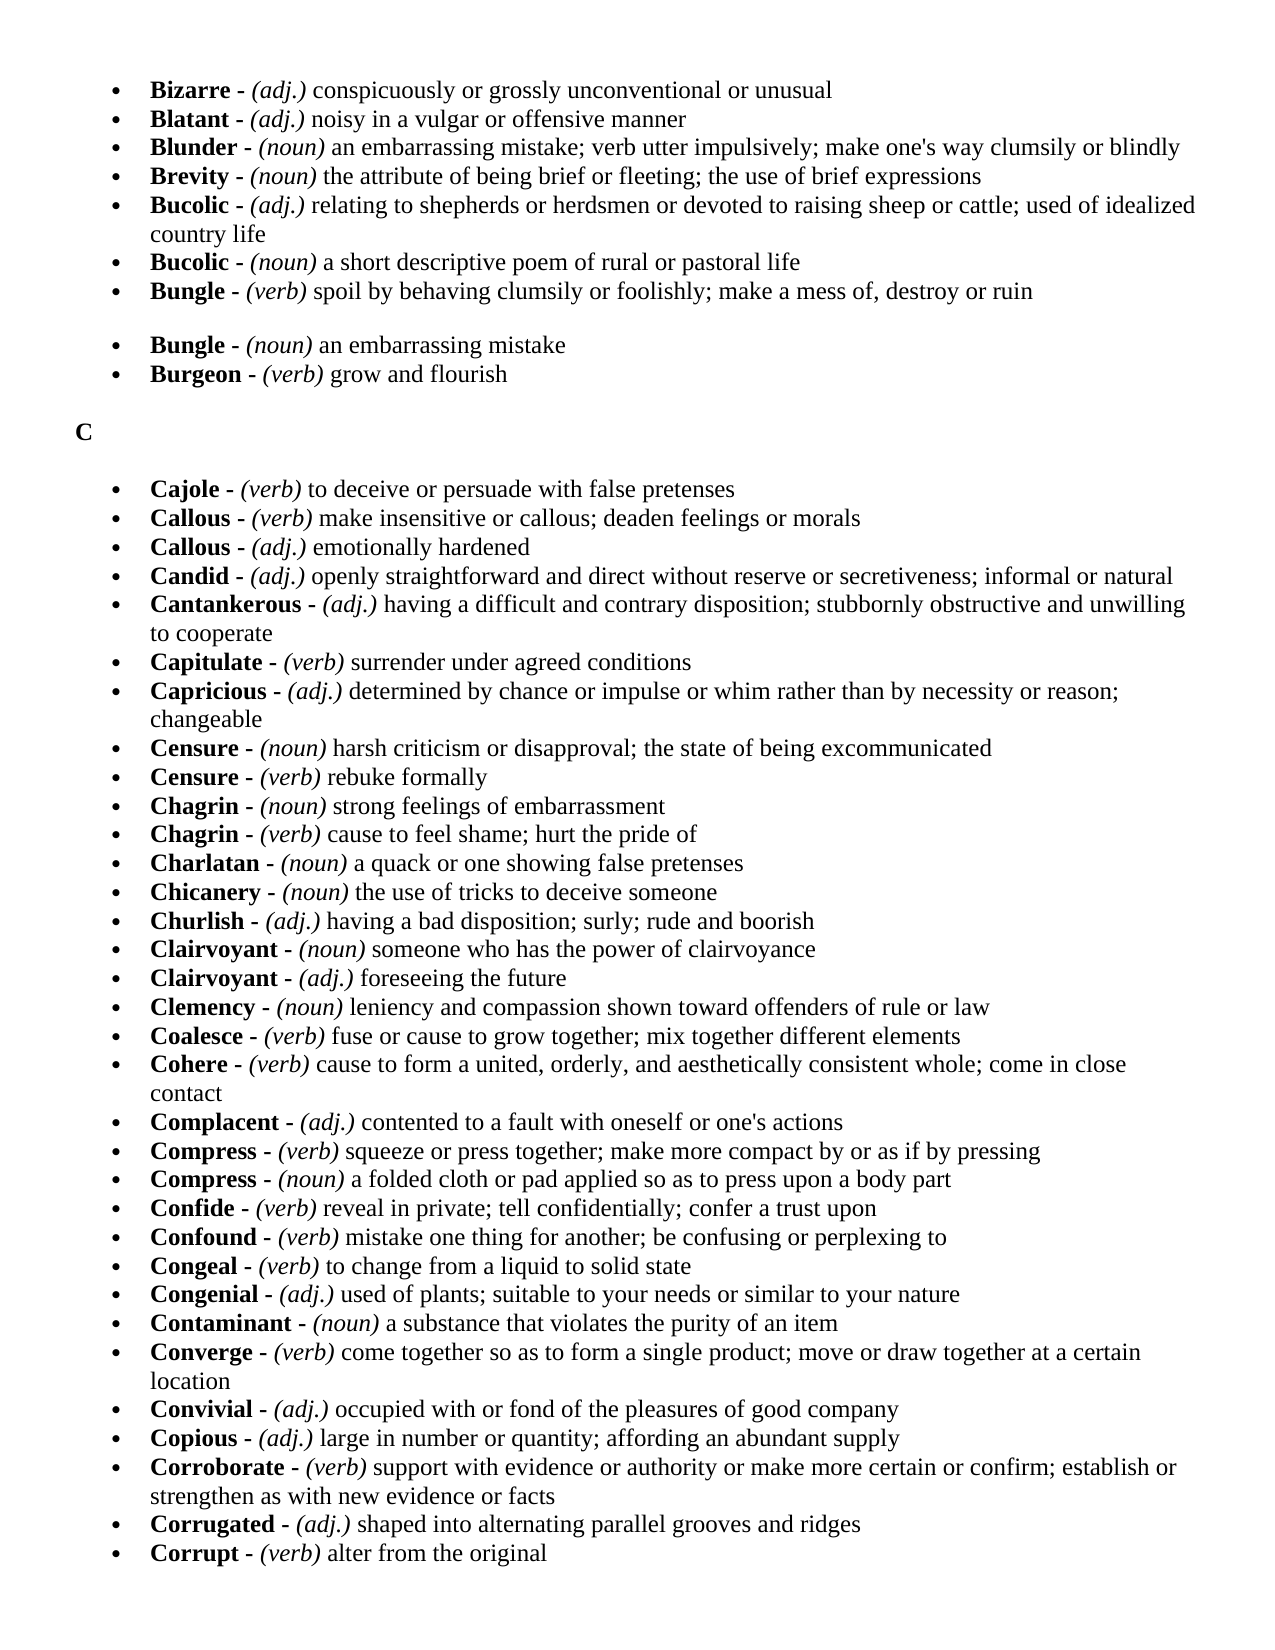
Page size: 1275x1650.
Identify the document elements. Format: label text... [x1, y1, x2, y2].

list Contaminant - (noun) a substance that violates the purity of an item [112, 1308, 1200, 1337]
list Callous - (verb) make insensitive or callous; deaden feelings or morals [112, 503, 1200, 532]
list Bucolic - (noun) a short descriptive poem of rural or pastoral life [112, 247, 1200, 276]
list Clairvoyant - (noun) someone who has the power of clairvoyance [112, 934, 1200, 963]
list Compress - (noun) a folded cloth or pad applied so as to press upon a body part [112, 1164, 1200, 1193]
list Compress - (verb) squeeze or press together; make more compact by or as if by pressing [112, 1136, 1200, 1164]
list Chagrin - (verb) cause to feel shame; hurt the pride of [112, 819, 1200, 848]
list Capitulate - (verb) surrender under agreed conditions [112, 647, 1200, 676]
text C [75, 417, 1200, 445]
list Charlatan - (noun) a quack or one showing false pretenses [112, 848, 1200, 877]
list Convivial - (adj.) occupied with or fond of the pleasures of good company [112, 1394, 1200, 1423]
list Blunder - (noun) an embarrassing mistake; verb utter impulsively; make one's way clumsily or blindly [112, 132, 1200, 161]
list Chagrin - (noun) strong feelings of embarrassment [112, 791, 1200, 819]
list Congenial - (adj.) used of plants; suitable to your needs or similar to your nature [112, 1279, 1200, 1308]
list Cohere - (verb) cause to form a united, orderly, and aesthetically consistent whole; come in close contact [112, 1049, 1200, 1107]
list Bungle - (noun) an embarrassing mistake [112, 330, 1200, 359]
list Corroborate - (verb) support with evidence or authority or make more certain or confirm; establish or strengthen as with new evidence or facts [112, 1452, 1200, 1509]
list Capricious - (adj.) determined by chance or impulse or whim rather than by necessity or reason; changeable [112, 676, 1200, 733]
list Clairvoyant - (adj.) foreseeing the future [112, 963, 1200, 992]
list Confound - (verb) mistake one thing for another; be confusing or perplexing to [112, 1222, 1200, 1251]
list Converge - (verb) come together so as to form a single product; move or draw together at a certain location [112, 1337, 1200, 1394]
list Congeal - (verb) to change from a liquid to solid state [112, 1251, 1200, 1279]
list Candid - (adj.) openly straightforward and direct without reserve or secretiveness; informal or natural [112, 561, 1200, 589]
list Callous - (adj.) emotionally hardened [112, 532, 1200, 561]
list Bizarre - (adj.) conspicuously or grossly unconventional or unusual [112, 75, 1200, 104]
list Coalesce - (verb) fuse or cause to grow together; mix together different elements [112, 1021, 1200, 1049]
list Churlish - (adj.) having a bad disposition; surly; rude and boorish [112, 906, 1200, 934]
list Complacent - (adj.) contented to a fault with oneself or one's actions [112, 1107, 1200, 1136]
list Brevity - (noun) the attribute of being brief or fleeting; the use of brief expressions [112, 161, 1200, 190]
list Bucolic - (adj.) relating to shepherds or herdsmen or devoted to raising sheep or cattle; used of idealized country life [112, 190, 1200, 247]
list Bungle - (verb) spoil by behaving clumsily or foolishly; make a mess of, destroy or ruin [112, 276, 1200, 305]
list Corrugated - (adj.) shaped into alternating parallel grooves and ridges [112, 1509, 1200, 1538]
list Confide - (verb) reveal in private; tell confidentially; confer a trust upon [112, 1193, 1200, 1222]
list Cajole - (verb) to deceive or persuade with false pretenses [112, 474, 1200, 503]
list Corrupt - (verb) alter from the original [112, 1538, 1200, 1567]
list Cantankerous - (adj.) having a difficult and contrary disposition; stubbornly obstructive and unwilling to cooperate [112, 589, 1200, 647]
list Burgeon - (verb) grow and flourish [112, 359, 1200, 387]
list Censure - (noun) harsh criticism or disapproval; the state of being excommunicated [112, 733, 1200, 762]
list Censure - (verb) rebuke formally [112, 762, 1200, 791]
list Blatant - (adj.) noisy in a vulgar or offensive manner [112, 104, 1200, 132]
list Copious - (adj.) large in number or quantity; affording an abundant supply [112, 1423, 1200, 1452]
list Chicanery - (noun) the use of tricks to deceive someone [112, 877, 1200, 906]
list Clemency - (noun) leniency and compassion shown toward offenders of rule or law [112, 992, 1200, 1021]
